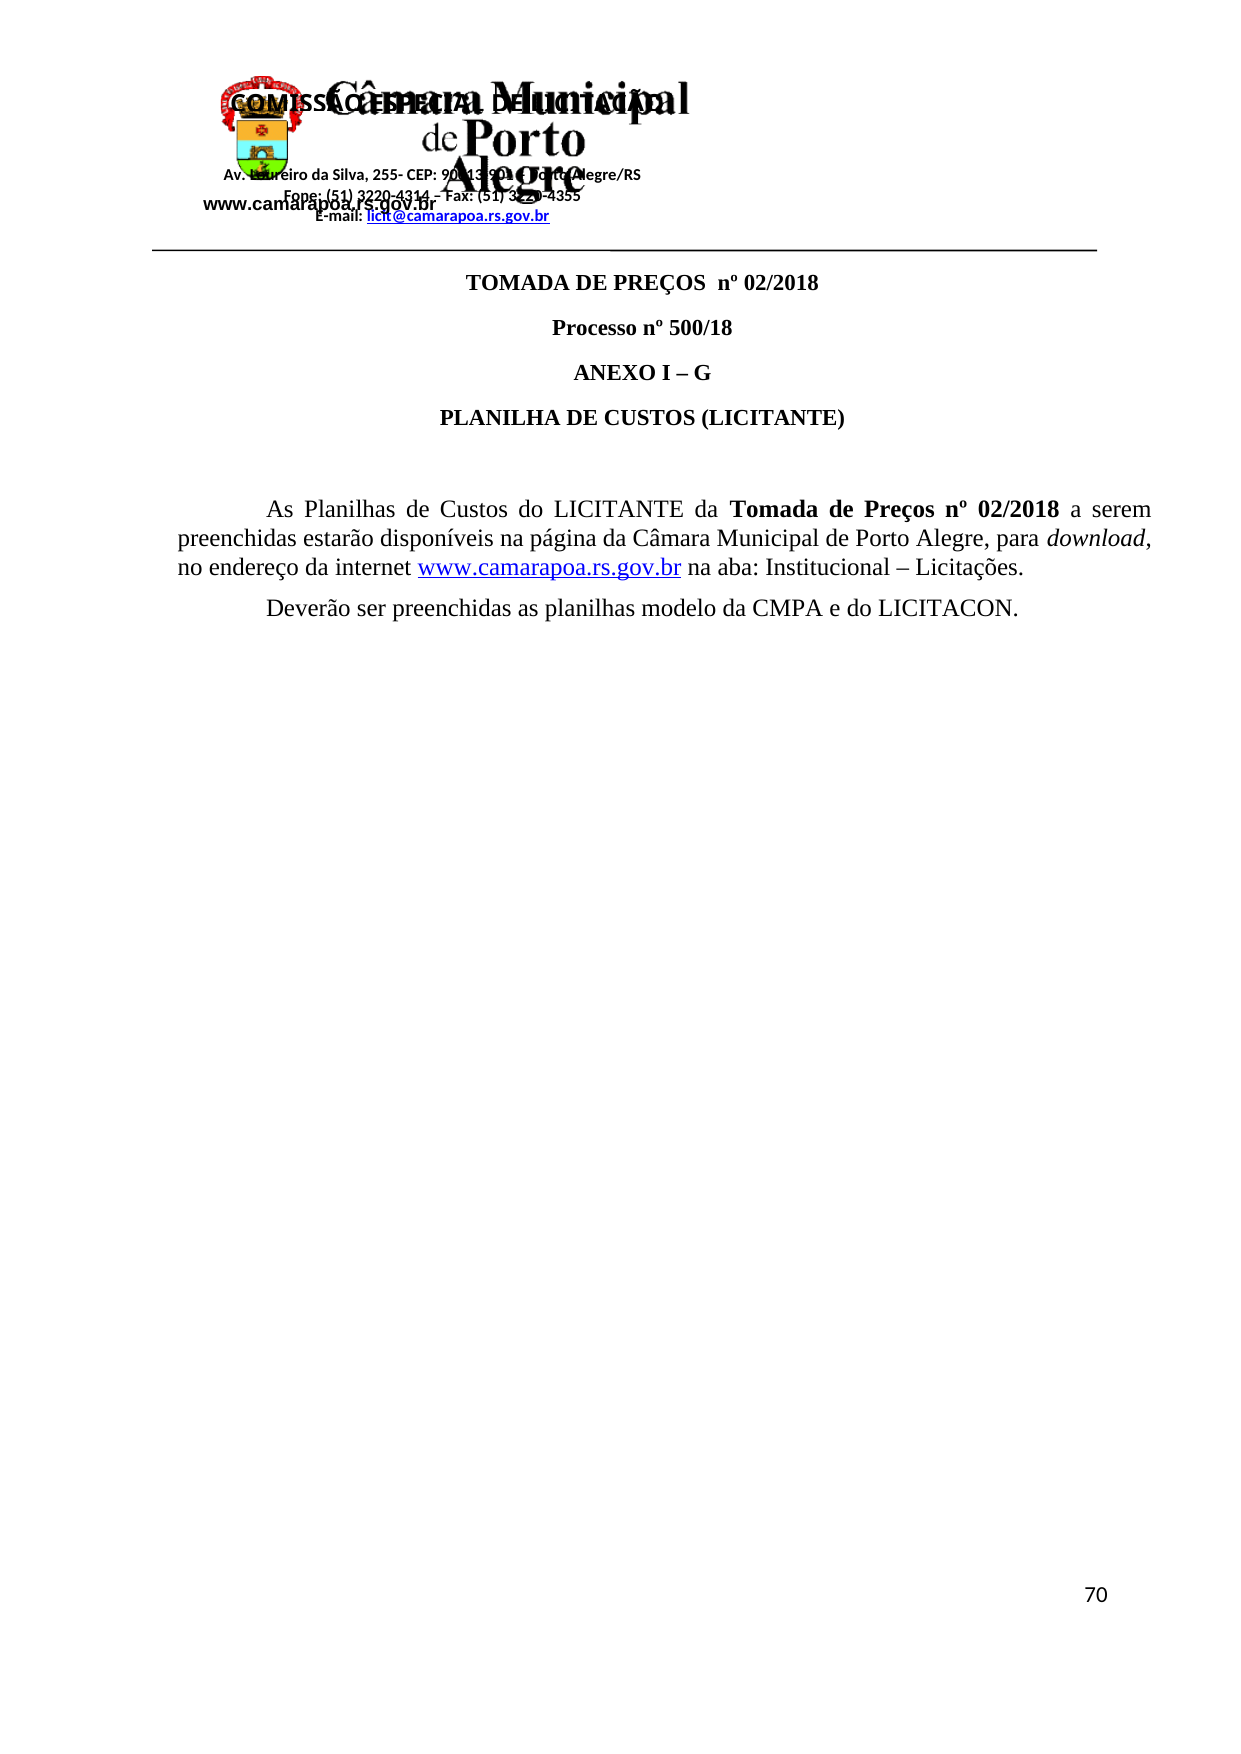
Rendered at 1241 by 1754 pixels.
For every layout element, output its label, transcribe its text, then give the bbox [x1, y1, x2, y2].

text TOMADA DE PREÇOS nº 02/2018 [177, 269, 1107, 295]
text As Planilhas de Custos do LICITANTE da Tomada de Preços nº 02/2018 a serem preenchidas estarão disponíveis na página da Câmara Municipal de Porto Alegre, para download, no endereço da internet www.camarapoa.rs.gov.br na aba: Institucional – Licitações. [177, 494, 1152, 581]
picture [220, 76, 690, 204]
text ANEXO I – G [177, 359, 1107, 386]
text Processo nº 500/18 [177, 314, 1107, 341]
text Deverão ser preenchidas as planilhas modelo da CMPA e do LICITACON. [177, 593, 1152, 622]
picture [389, 197, 403, 204]
text PLANILHA DE CUSTOS (LICITANTE) [177, 404, 1107, 431]
